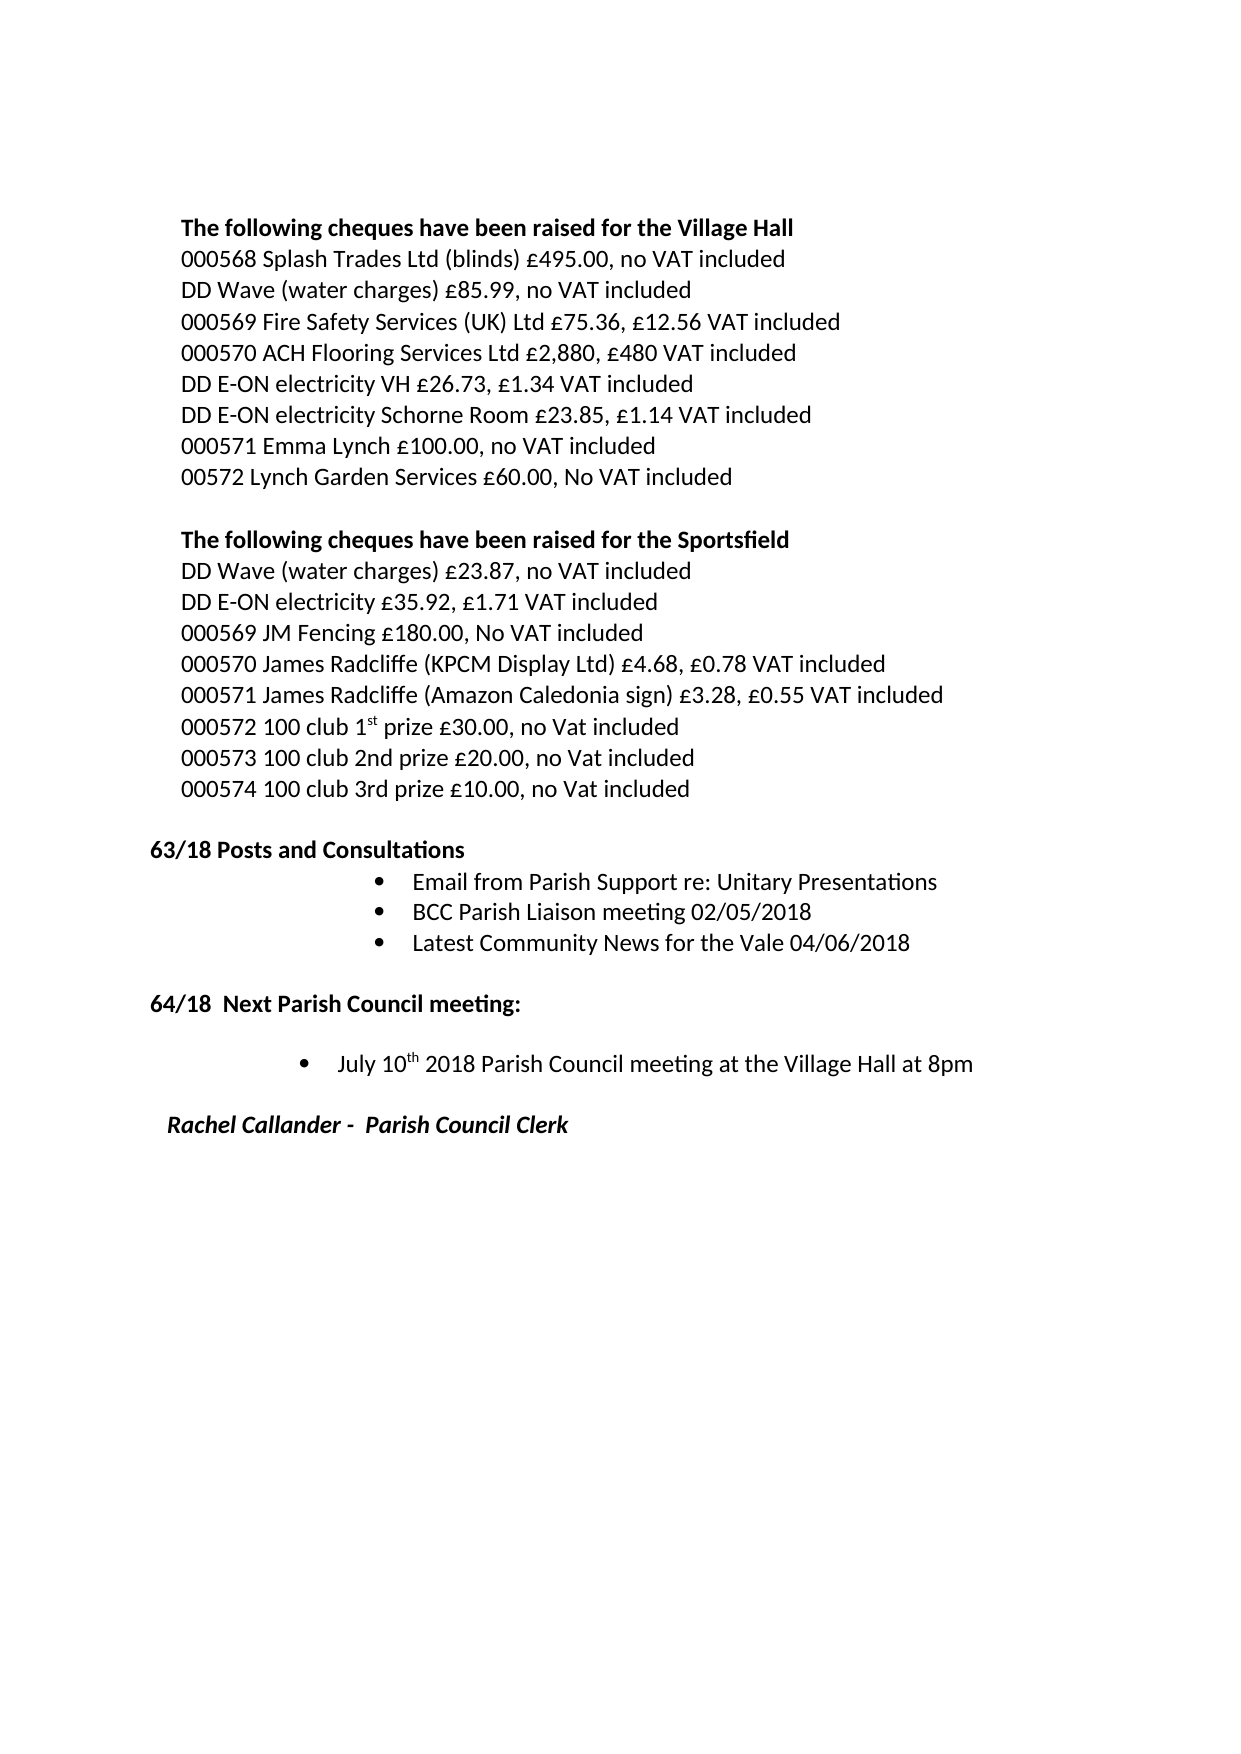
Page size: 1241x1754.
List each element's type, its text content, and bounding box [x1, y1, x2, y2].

list Latest Community News for the Vale 04/06/2018 [375, 927, 1090, 957]
text DD Wave (water charges) £23.87, no VAT included [150, 555, 1090, 585]
text 000568 Splash Trades Ltd (blinds) £495.00, no VAT included [181, 243, 1090, 274]
text 64/18 Next Parish Council meeting: [150, 988, 1090, 1019]
text DD E-ON electricity VH £26.73, £1.34 VAT included [181, 368, 1090, 398]
text 000573 100 club 2nd prize £20.00, no Vat included [181, 742, 1090, 772]
text 000571 Emma Lynch £100.00, no VAT included [181, 430, 1090, 461]
text Rachel Callander - Parish Council Clerk [150, 1109, 1090, 1139]
text DD E-ON electricity £35.92, £1.71 VAT included [181, 586, 1090, 617]
text 000569 Fire Safety Services (UK) Ltd £75.36, £12.56 VAT included [181, 306, 1090, 336]
text 63/18 Posts and Consultations [150, 834, 1090, 865]
text The following cheques have been raised for the Sportsfield [181, 524, 1090, 554]
list July 10th 2018 Parish Council meeting at the Village Hall at 8pm [300, 1049, 1090, 1079]
text 00572 Lynch Garden Services £60.00, No VAT included [181, 461, 1090, 492]
text 000574 100 club 3rd prize £10.00, no Vat included [181, 773, 1090, 803]
list BCC Parish Liaison meeting 02/05/2018 [375, 896, 1090, 927]
text 000569 JM Fencing £180.00, No VAT included [181, 617, 1090, 648]
list Email from Parish Support re: Unitary Presentations [375, 866, 1090, 896]
text DD E-ON electricity Schorne Room £23.85, £1.14 VAT included [181, 399, 1090, 430]
text The following cheques have been raised for the Village Hall [181, 212, 1090, 243]
text 000572 100 club 1st prize £30.00, no Vat included [150, 711, 1090, 741]
text 000571 James Radcliffe (Amazon Caledonia sign) £3.28, £0.55 VAT included [181, 679, 1090, 710]
text 000570 James Radcliffe (KPCM Display Ltd) £4.68, £0.78 VAT included [181, 648, 1090, 679]
text DD Wave (water charges) £85.99, no VAT included [181, 274, 1090, 305]
text 000570 ACH Flooring Services Ltd £2,880, £480 VAT included [181, 337, 1090, 367]
